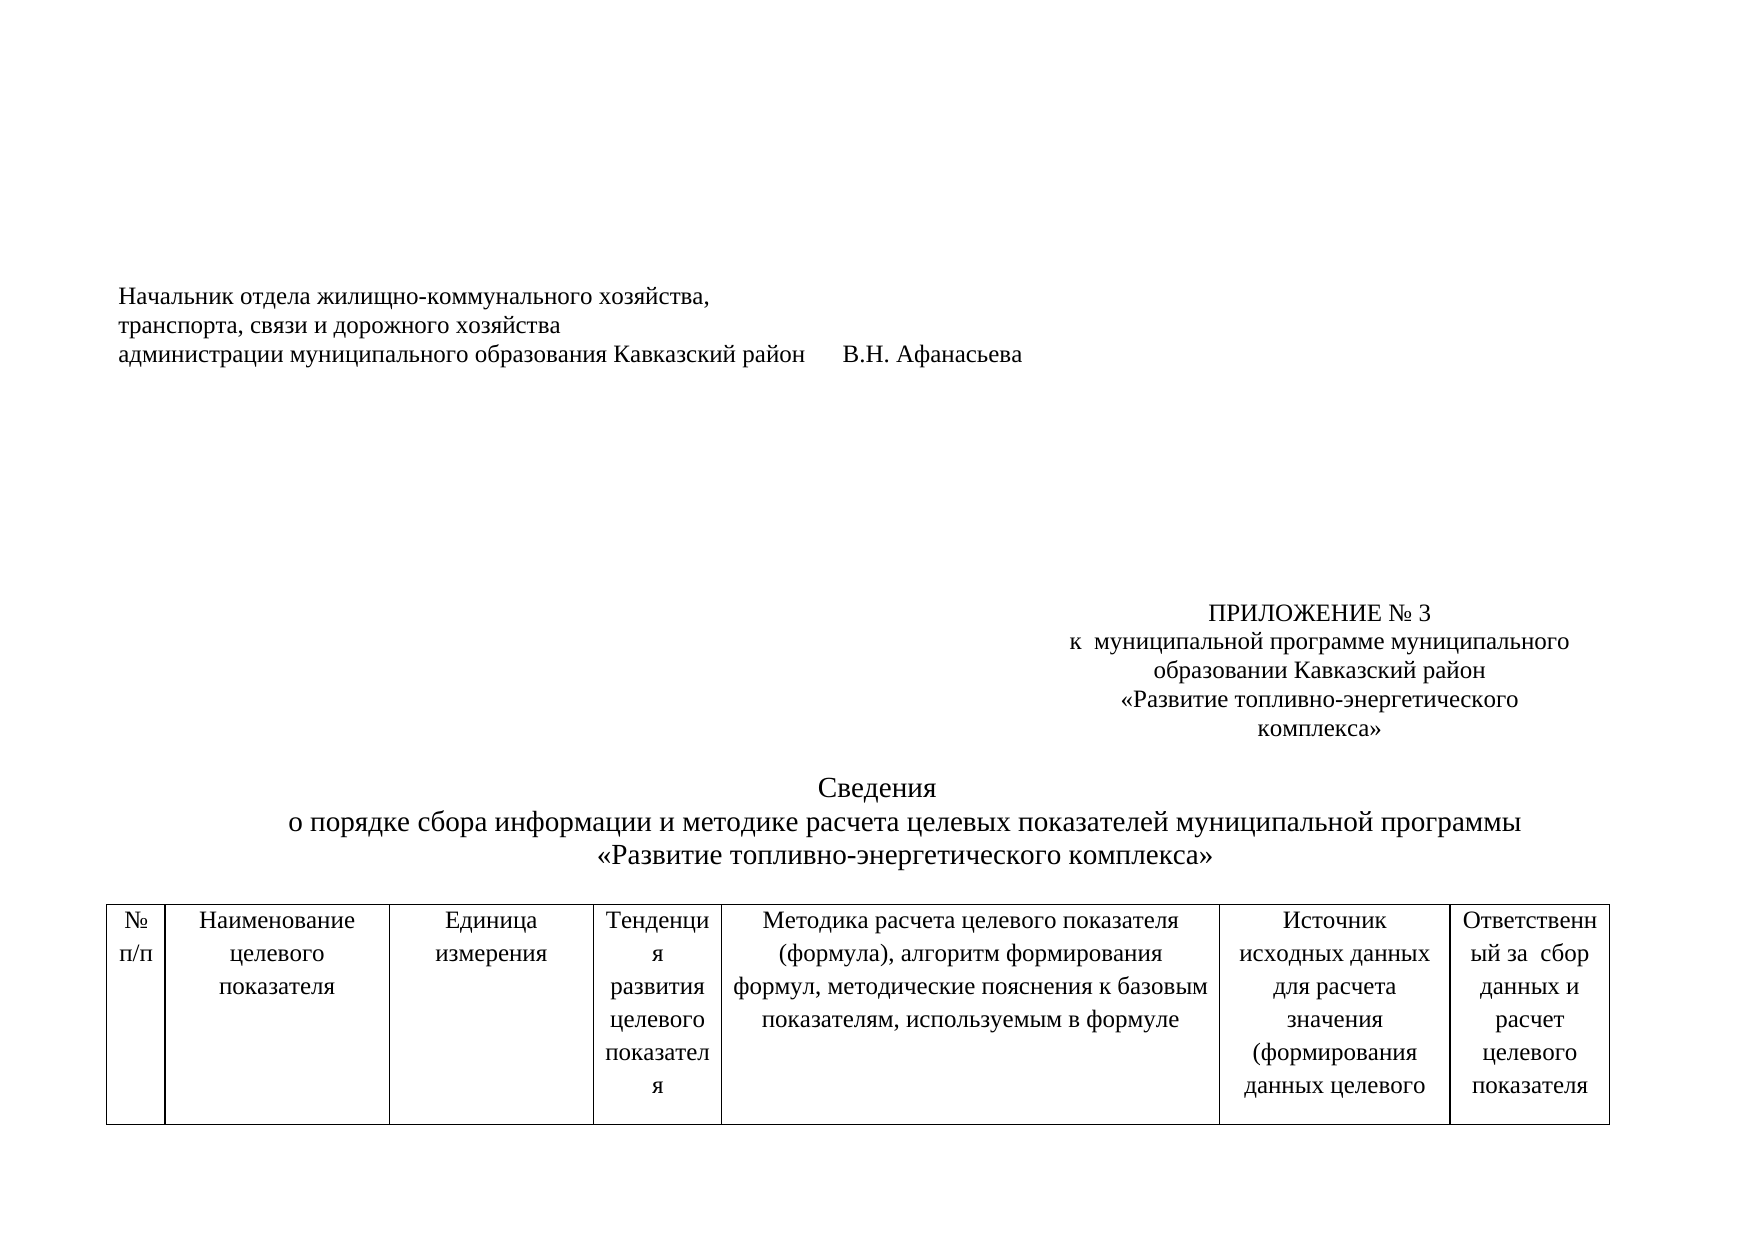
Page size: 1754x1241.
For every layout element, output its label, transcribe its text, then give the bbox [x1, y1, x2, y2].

text «Развитие топливно-энергетического комплекса» [118, 837, 1636, 871]
text ПРИЛОЖЕНИЕ № 3 [1003, 598, 1636, 626]
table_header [1220, 905, 1449, 1124]
text образовании Кавказский район [1003, 655, 1636, 684]
table_header Единица измерения [390, 905, 593, 1124]
text Сведения [118, 770, 1636, 804]
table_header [722, 905, 1219, 1124]
text Начальник отдела жилищно-коммунального хозяйства, [118, 281, 1636, 310]
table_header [1451, 905, 1609, 1124]
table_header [594, 905, 721, 1124]
text администрации муниципального образования Кавказский район В.Н. Афанасьева [118, 339, 1636, 368]
text «Развитие топливно-энергетического [1003, 684, 1636, 713]
text транспорта, связи и дорожного хозяйства [118, 310, 1636, 339]
text о порядке сбора информации и методике расчета целевых показателей муниципальной программы [118, 804, 1636, 837]
text комплекса» [1003, 713, 1636, 741]
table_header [166, 905, 389, 1124]
text к муниципальной программе муниципального [1003, 626, 1636, 655]
table_header № п/п [107, 905, 164, 1124]
